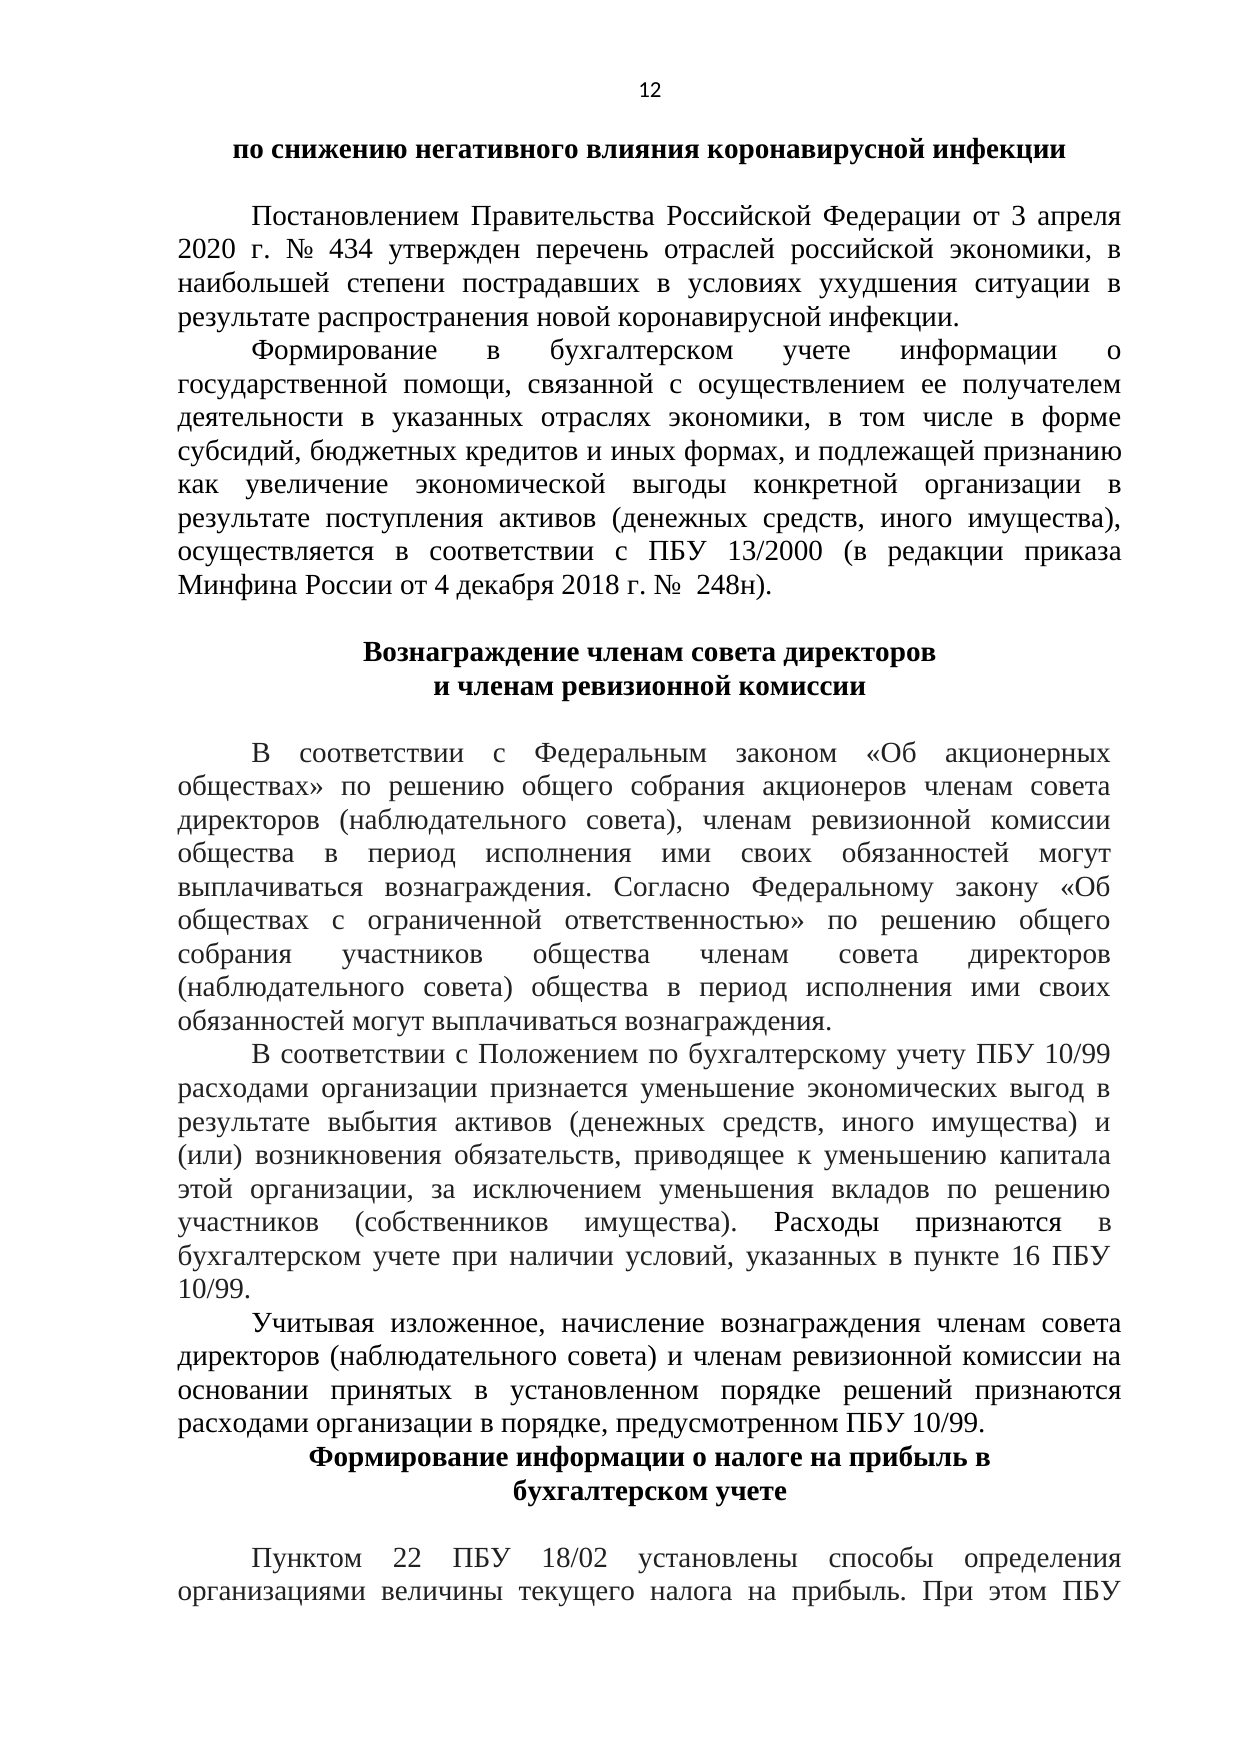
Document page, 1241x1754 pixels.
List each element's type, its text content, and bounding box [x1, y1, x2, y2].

text Формирование в бухгалтерском учете информации о государственной помощи, связанной с осуществлением ее получателем деятельности в указанных отраслях экономики, в том числе в форме субсидий, бюджетных кредитов и иных формах, и подлежащей признанию как увеличение экономической выгоды конкретной организации в результате поступления активов (денежных средств, иного имущества), осуществляется в соответствии с ПБУ 13/2000 (в редакции приказа Минфина России от 4 декабря 2018 г. № 248н). [177, 332, 1122, 601]
text бухгалтерском учете [177, 1473, 1122, 1506]
text и членам ревизионной комиссии [177, 668, 1122, 701]
text Постановлением Правительства Российской Федерации от 3 апреля 2020 г. № 434 утвержден перечень отраслей российской экономики, в наибольшей степени пострадавших в условиях ухудшения ситуации в результате распространения новой коронавирусной инфекции. [177, 198, 1122, 332]
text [177, 1540, 1122, 1607]
text Вознаграждение членам совета директоров [177, 634, 1122, 668]
text Формирование информации о налоге на прибыль в [177, 1439, 1122, 1473]
text по снижению негативного влияния коронавирусной инфекции [177, 131, 1122, 164]
text В соответствии с Федеральным законом «Об акционерных обществах» по решению общего собрания акционеров членам совета директоров (наблюдательного совета), членам ревизионной комиссии общества в период исполнения ими своих обязанностей могут выплачиваться вознаграждения. Согласно Федеральному закону «Об обществах с ограниченной ответственностью» по решению общего собрания участников общества членам совета директоров (наблюдательного совета) общества в период исполнения ими своих обязанностей могут выплачиваться вознаграждения. [177, 735, 1111, 1037]
text В соответствии с Положением по бухгалтерскому учету ПБУ 10/99 расходами организации признается уменьшение экономических выгод в результате выбытия активов (денежных средств, иного имущества) и (или) возникновения обязательств, приводящее к уменьшению капитала этой организации, за исключением уменьшения вкладов по решению участников (собственников имущества). Расходы признаются в бухгалтерском учете при наличии условий, указанных в пункте 16 ПБУ 10/99. [177, 1037, 1111, 1305]
text Учитывая изложенное, начисление вознаграждения членам совета директоров (наблюдательного совета) и членам ревизионной комиссии на основании принятых в установленном порядке решений признаются расходами организации в порядке, предусмотренном ПБУ 10/99. [177, 1305, 1122, 1439]
